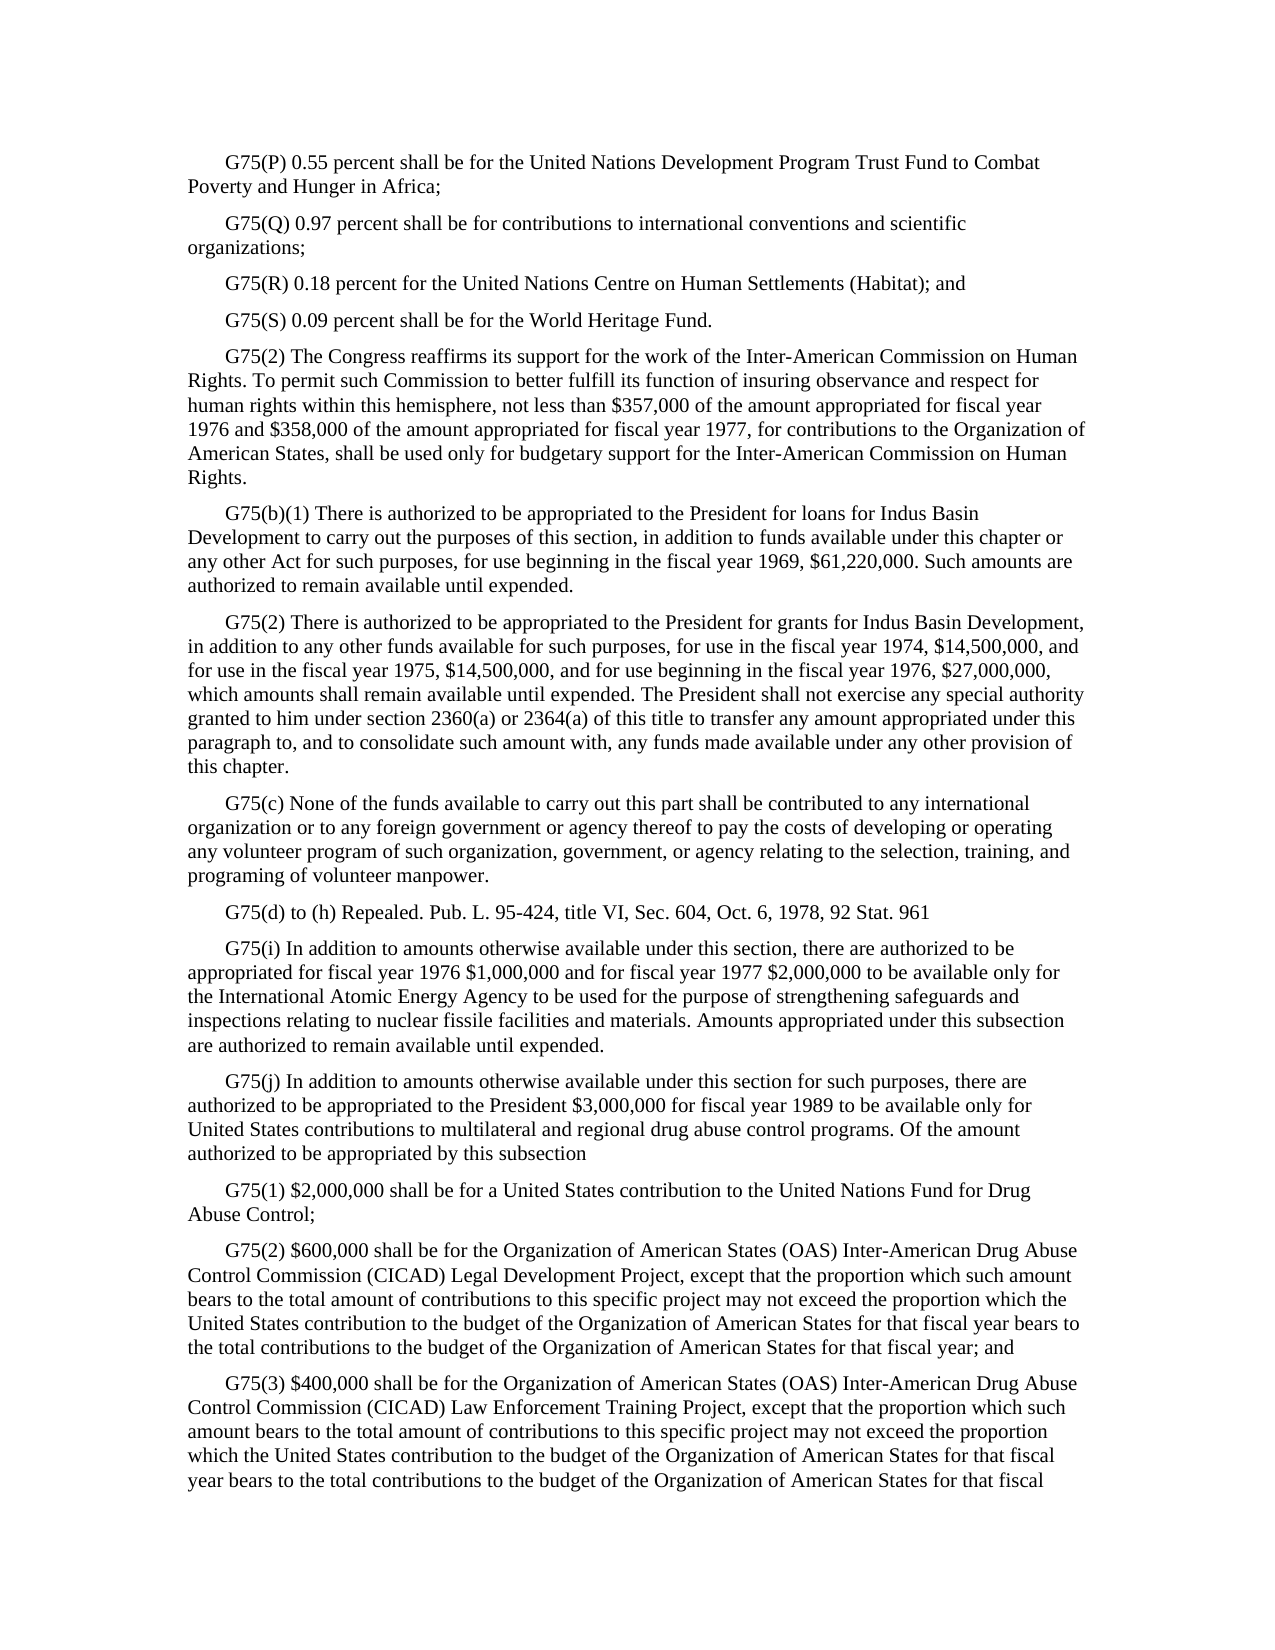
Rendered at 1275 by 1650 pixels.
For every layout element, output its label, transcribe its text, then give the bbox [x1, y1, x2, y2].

text G75(1) $2,000,000 shall be for a United States contribution to the United Nations Fund for Drug Abuse Control; [187, 1178, 1087, 1226]
text G75(c) None of the funds available to carry out this part shall be contributed to any international organization or to any foreign government or agency thereof to pay the costs of developing or operating any volunteer program of such organization, government, or agency relating to the selection, training, and programing of volunteer manpower. [187, 791, 1087, 887]
text G75(2) $600,000 shall be for the Organization of American States (OAS) Inter-American Drug Abuse Control Commission (CICAD) Legal Development Project, except that the proportion which such amount bears to the total amount of contributions to this specific project may not exceed the proportion which the United States contribution to the budget of the Organization of American States for that fiscal year bears to the total contributions to the budget of the Organization of American States for that fiscal year; and [187, 1238, 1087, 1359]
text G75(2) There is authorized to be appropriated to the President for grants for Indus Basin Development, in addition to any other funds available for such purposes, for use in the fiscal year 1974, $14,500,000, and for use in the fiscal year 1975, $14,500,000, and for use beginning in the fiscal year 1976, $27,000,000, which amounts shall remain available until expended. The President shall not exercise any special authority granted to him under section 2360(a) or 2364(a) of this title to transfer any amount appropriated under this paragraph to, and to consolidate such amount with, any funds made available under any other provision of this chapter. [187, 610, 1087, 778]
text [187, 1371, 1087, 1492]
text G75(2) The Congress reaffirms its support for the work of the Inter-American Commission on Human Rights. To permit such Commission to better fulfill its function of insuring observance and respect for human rights within this hemisphere, not less than $357,000 of the amount appropriated for fiscal year 1976 and $358,000 of the amount appropriated for fiscal year 1977, for contributions to the Organization of American States, shall be used only for budgetary support for the Inter-American Commission on Human Rights. [187, 344, 1087, 489]
text G75(R) 0.18 percent for the United Nations Centre on Human Settlements (Habitat); and [187, 271, 1087, 295]
text G75(j) In addition to amounts otherwise available under this section for such purposes, there are authorized to be appropriated to the President $3,000,000 for fiscal year 1989 to be available only for United States contributions to multilateral and regional drug abuse control programs. Of the amount authorized to be appropriated by this subsection [187, 1069, 1087, 1165]
text G75(Q) 0.97 percent shall be for contributions to international conventions and scientific organizations; [187, 211, 1087, 259]
text G75(S) 0.09 percent shall be for the World Heritage Fund. [187, 308, 1087, 332]
text G75(P) 0.55 percent shall be for the United Nations Development Program Trust Fund to Combat Poverty and Hunger in Africa; [187, 150, 1087, 198]
text G75(i) In addition to amounts otherwise available under this section, there are authorized to be appropriated for fiscal year 1976 $1,000,000 and for fiscal year 1977 $2,000,000 to be available only for the International Atomic Energy Agency to be used for the purpose of strengthening safeguards and inspections relating to nuclear fissile facilities and materials. Amounts appropriated under this subsection are authorized to remain available until expended. [187, 936, 1087, 1057]
text G75(d) to (h) Repealed. Pub. L. 95-424, title VI, Sec. 604, Oct. 6, 1978, 92 Stat. 961 [187, 900, 1087, 924]
text G75(b)(1) There is authorized to be appropriated to the President for loans for Indus Basin Development to carry out the purposes of this section, in addition to funds available under this chapter or any other Act for such purposes, for use beginning in the fiscal year 1969, $61,220,000. Such amounts are authorized to remain available until expended. [187, 501, 1087, 597]
